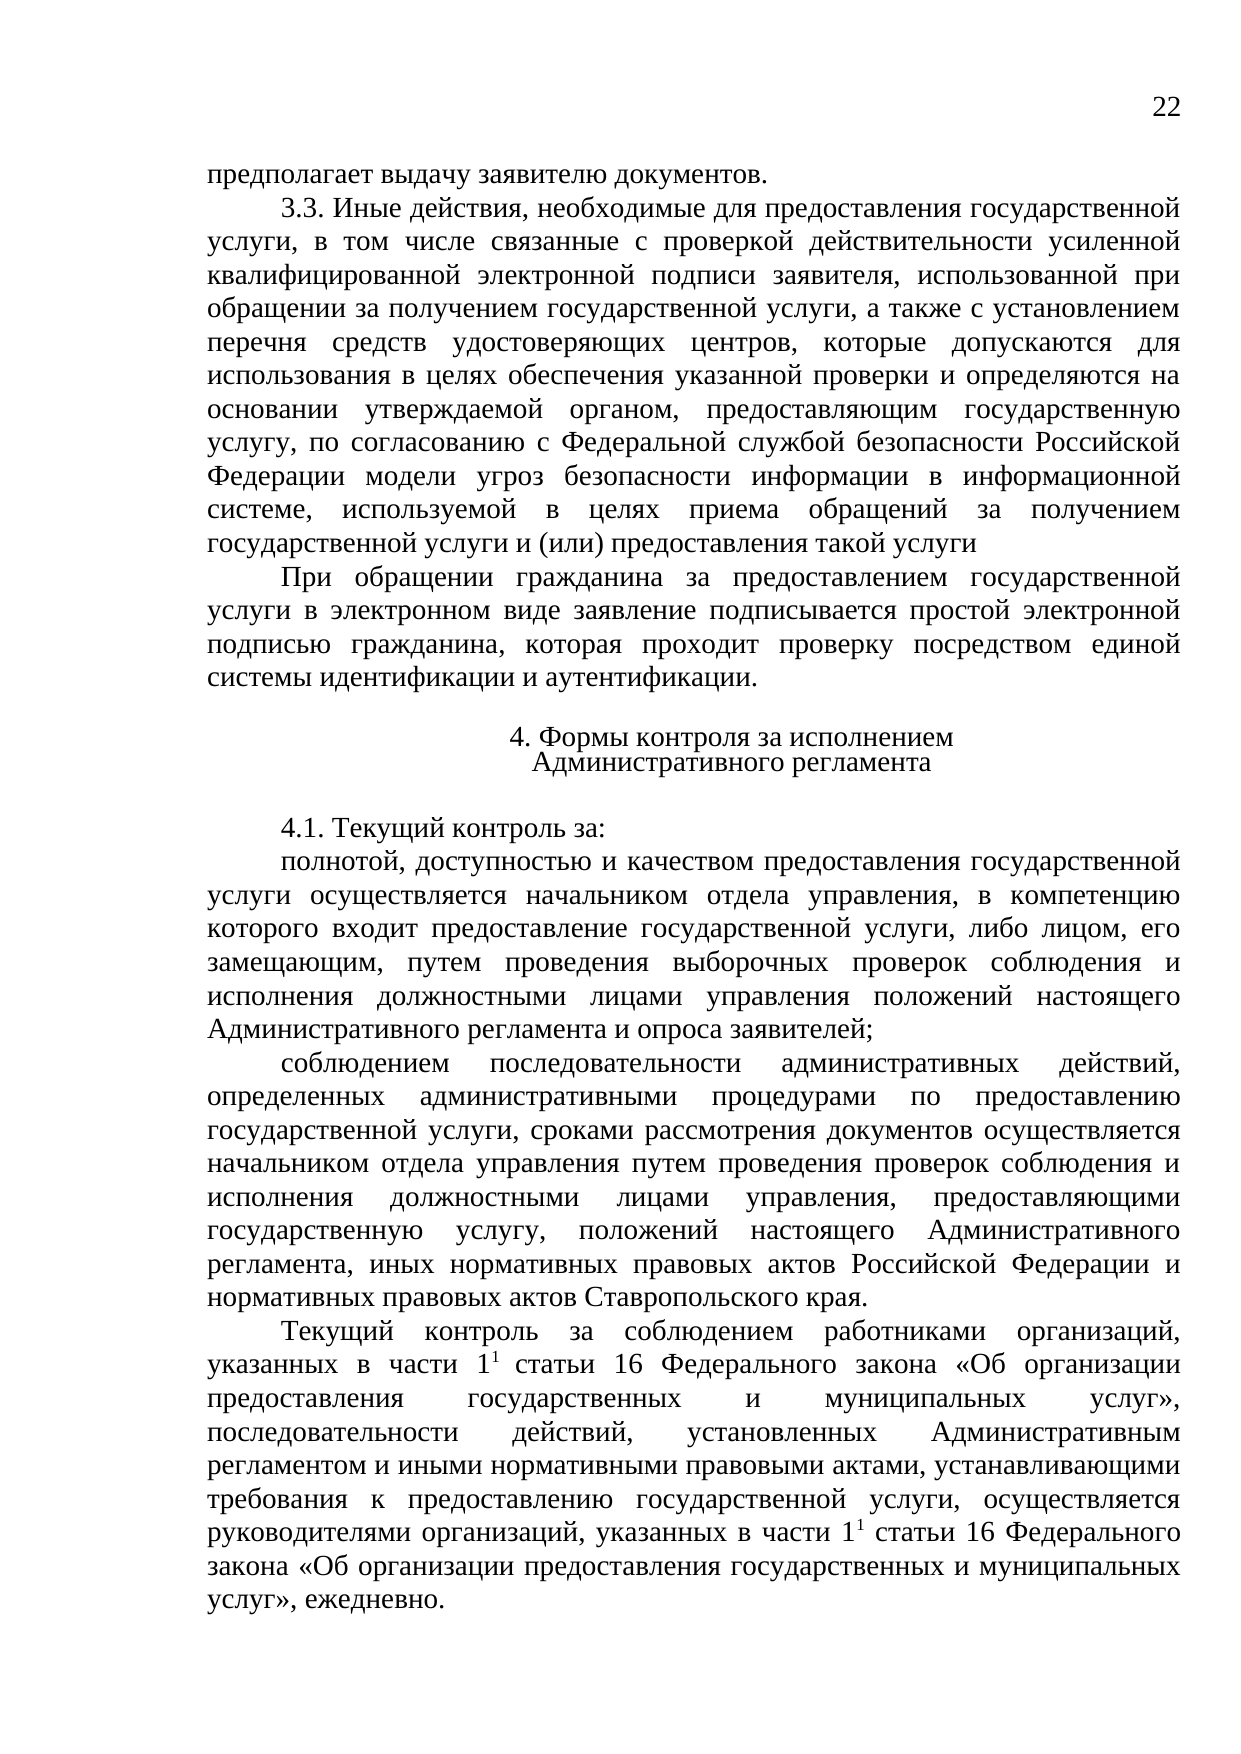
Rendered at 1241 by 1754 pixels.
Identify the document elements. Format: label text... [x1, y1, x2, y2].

text полнотой, доступностью и качеством предоставления государственной услуги осуществляется начальником отдела управления, в компетенцию которого входит предоставление государственной услуги, либо лицом, его замещающим, путем проведения выборочных проверок соблюдения и исполнения должностными лицами управления положений настоящего Административного регламента и опроса заявителей; [207, 843, 1181, 1045]
text При обращении гражданина за предоставлением государственной услуги в электронном виде заявление подписывается простой электронной подписью гражданина, которая проходит проверку посредством единой системы идентификации и аутентификации. [207, 559, 1181, 693]
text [207, 156, 1181, 190]
text 4.1. Текущий контроль за: [207, 810, 1181, 843]
text соблюдением последовательности административных действий, определенных административными процедурами по предоставлению государственной услуги, сроками рассмотрения документов осуществляется начальником отдела управления путем проведения проверок соблюдения и исполнения должностными лицами управления, предоставляющими государственную услугу, положений настоящего Административного регламента, иных нормативных правовых актов Российской Федерации и нормативных правовых актов Ставропольского края. [207, 1045, 1181, 1313]
text 3.3. Иные действия, необходимые для предоставления государственной услуги, в том числе связанные с проверкой действительности усиленной квалифицированной электронной подписи заявителя, использованной при обращении за получением государственной услуги, а также с установлением перечня средств удостоверяющих центров, которые допускаются для использования в целях обеспечения указанной проверки и определяются на основании утверждаемой органом, предоставляющим государственную услугу, по согласованию с Федеральной службой безопасности Российской Федерации модели угроз безопасности информации в информационной системе, используемой в целях приема обращений за получением государственной услуги и (или) предоставления такой услуги [207, 190, 1181, 559]
text Текущий контроль за соблюдением работниками организаций, указанных в части 11 статьи 16 Федерального закона «Об организации предоставления государственных и муниципальных услуг», последовательности действий, установленных Административным регламентом и иными нормативными правовыми актами, устанавливающими требования к предоставлению государственной услуги, осуществляется руководителями организаций, указанных в части 11 статьи 16 Федерального закона «Об организации предоставления государственных и муниципальных услуг», ежедневно. [207, 1313, 1181, 1615]
text Административного регламента [207, 751, 1181, 776]
text 4. Формы контроля за исполнением [207, 726, 1181, 751]
